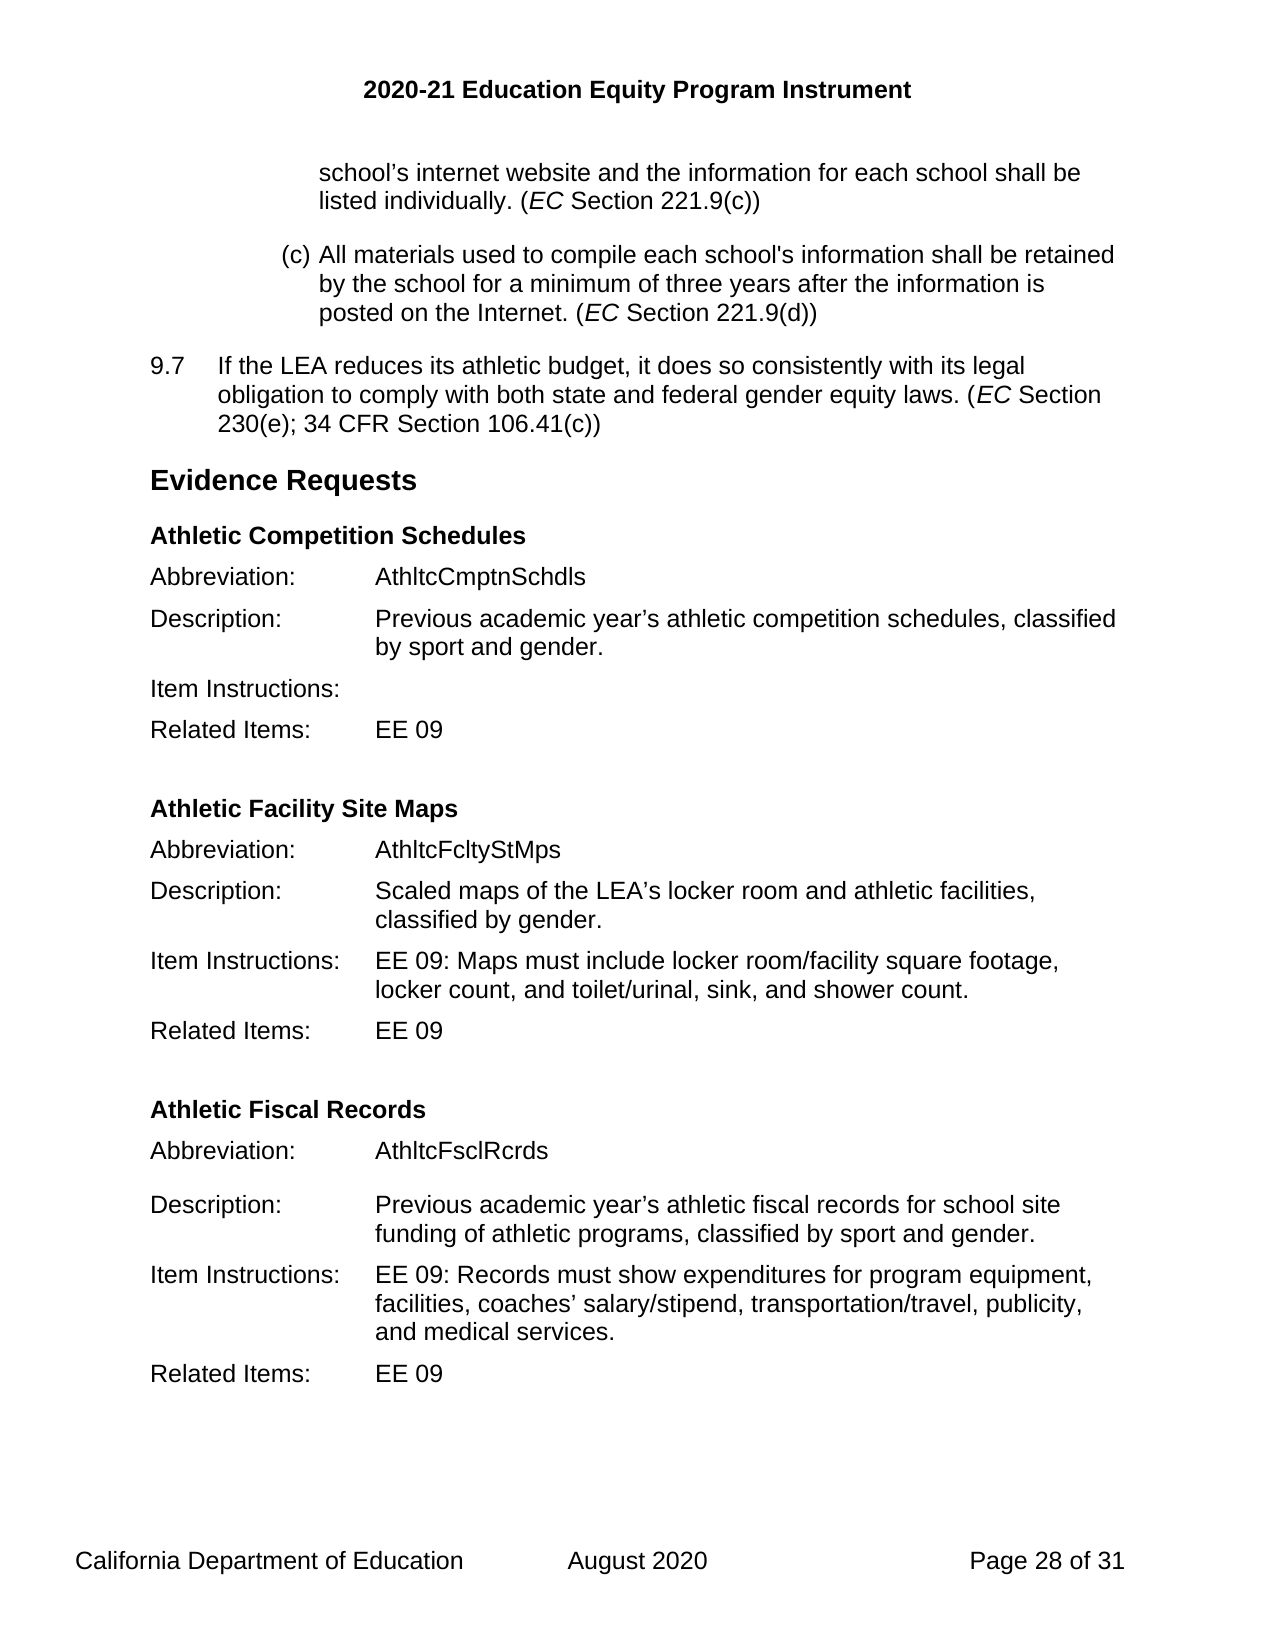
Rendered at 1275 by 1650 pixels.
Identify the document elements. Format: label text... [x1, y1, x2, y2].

text Description: Previous academic year’s athletic competition schedules, classified by sport and gender. [150, 603, 1125, 661]
text Item Instructions: [150, 673, 1125, 702]
list 9.7 If the LEA reduces its athletic budget, it does so consistently with its legal obligation to comply with both state and federal gender equity laws. (EC Section 230(e); 34 CFR Section 106.41(c)) [150, 351, 1125, 437]
text Item Instructions: EE 09: Maps must include locker room/facility square footage, locker count, and toilet/urinal, sink, and shower count. [150, 946, 1125, 1003]
text Description: Previous academic year’s athletic fiscal records for school site funding of athletic programs, classified by sport and gender. [150, 1190, 1125, 1247]
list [281, 157, 1125, 215]
text Related Items: EE 09 [150, 1358, 1125, 1387]
subtitle Evidence Requests [150, 462, 1125, 496]
text Abbreviation: AthltcFcltyStMps [150, 835, 1125, 863]
subtitle Athletic Competition Schedules [150, 521, 1125, 550]
text Item Instructions: EE 09: Records must show expenditures for program equipment, facilities, coaches’ salary/stipend, transportation/travel, publicity, and medical services. [150, 1260, 1125, 1346]
text Abbreviation: AthltcFsclRcrds [150, 1136, 1125, 1165]
subtitle Athletic Fiscal Records [150, 1095, 1125, 1123]
text All materials used to compile each school's information shall be retained by the school for a minimum of three years after the information is posted on the Internet. (EC Section 221.9(d)) [281, 240, 1125, 326]
text Abbreviation: AthltcCmptnSchdls [150, 562, 1125, 591]
text Description: Scaled maps of the LEA’s locker room and athletic facilities, classified by gender. [150, 876, 1125, 933]
subtitle Athletic Facility Site Maps [150, 793, 1125, 822]
text Related Items: EE 09 [150, 715, 1125, 743]
text Related Items: EE 09 [150, 1016, 1125, 1045]
